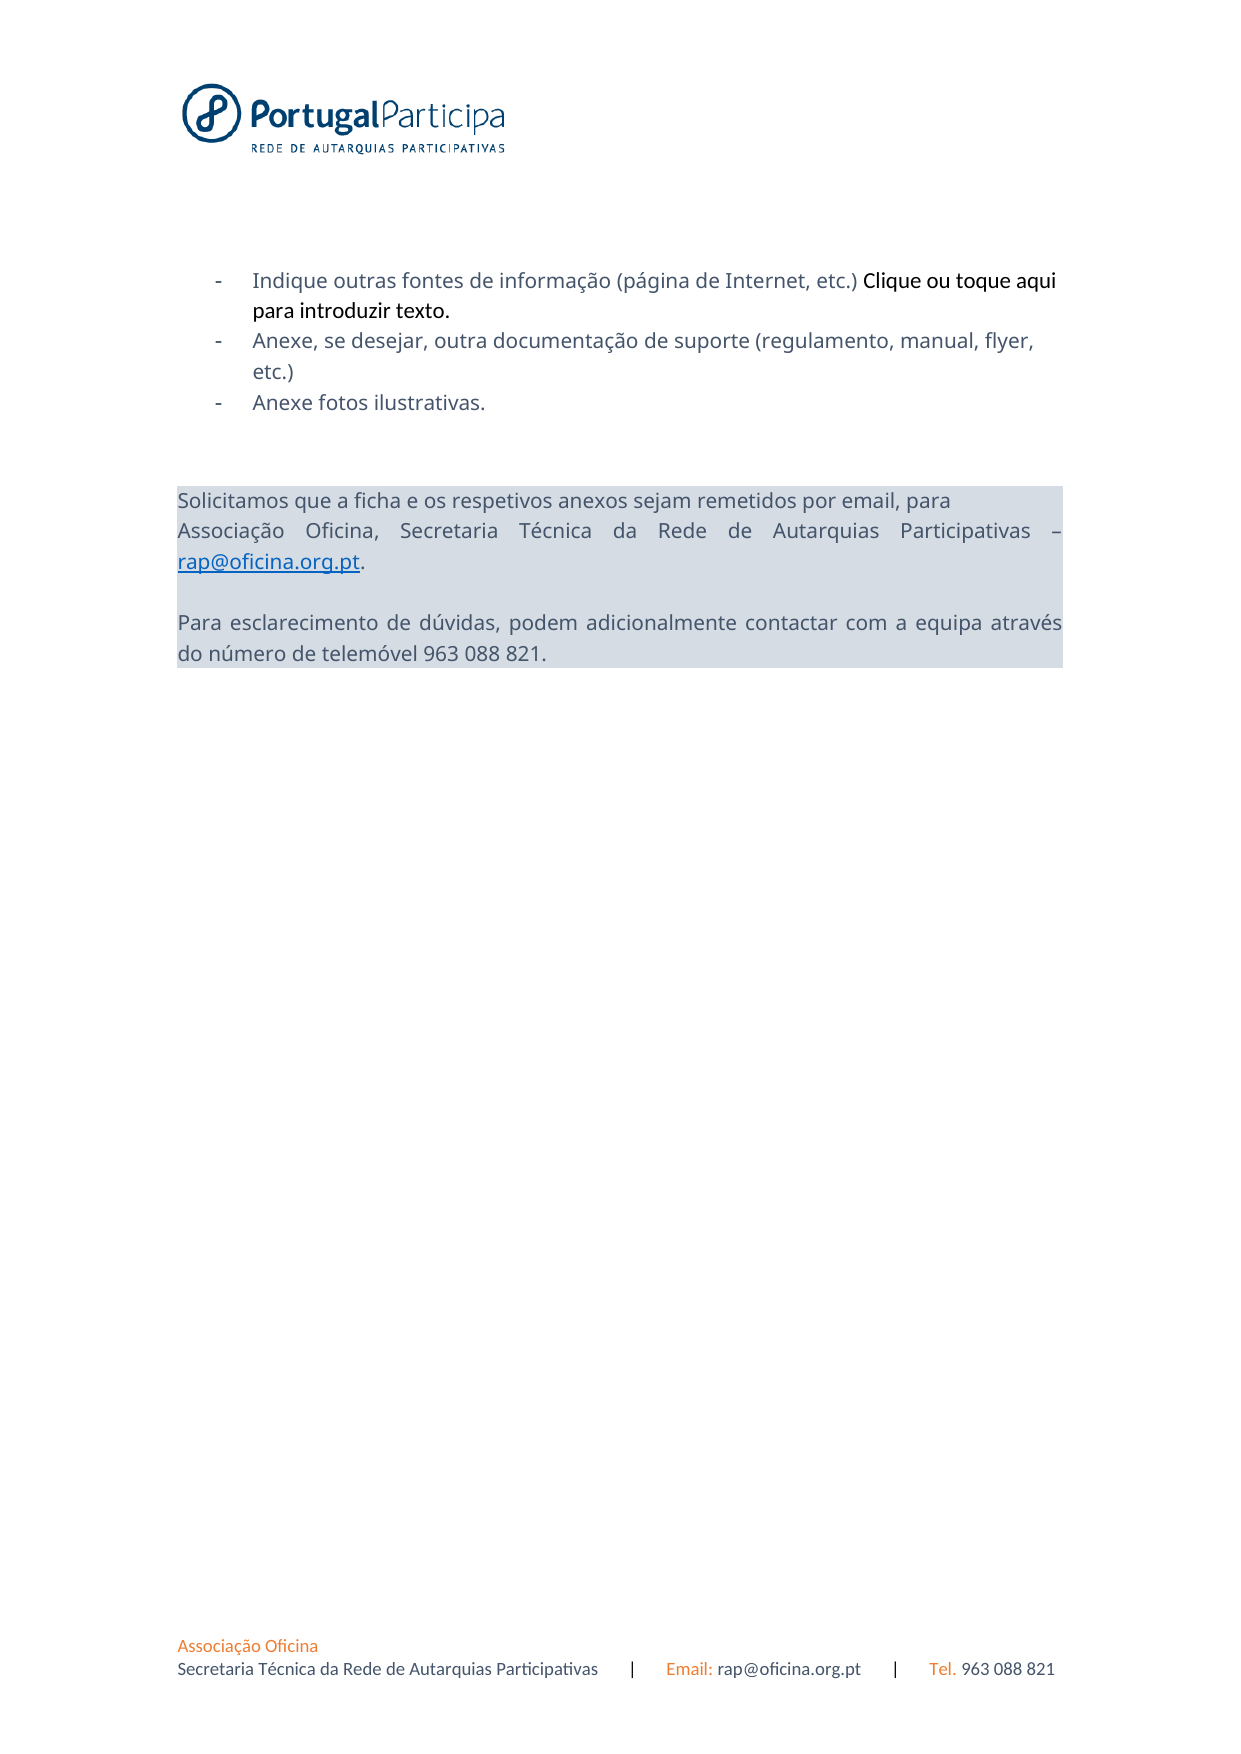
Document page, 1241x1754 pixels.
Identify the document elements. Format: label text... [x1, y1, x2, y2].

text Associação Oficina, Secretaria Técnica da Rede de Autarquias Participativas – rap@oficina.org.pt. [177, 517, 1063, 576]
list Indique outras fontes de informação (página de Internet, etc.) [215, 266, 1063, 324]
text Para esclarecimento de dúvidas, podem adicionalmente contactar com a equipa através do número de telemóvel 963 088 821. [177, 608, 1063, 668]
text Solicitamos que a ficha e os respetivos anexos sejam remetidos por email, para [177, 486, 1063, 514]
list Anexe, se desejar, outra documentação de suporte (regulamento, manual, flyer, etc.) [215, 327, 1063, 386]
picture [177, 73, 515, 163]
list Anexe fotos ilustrativas. [215, 388, 1063, 416]
